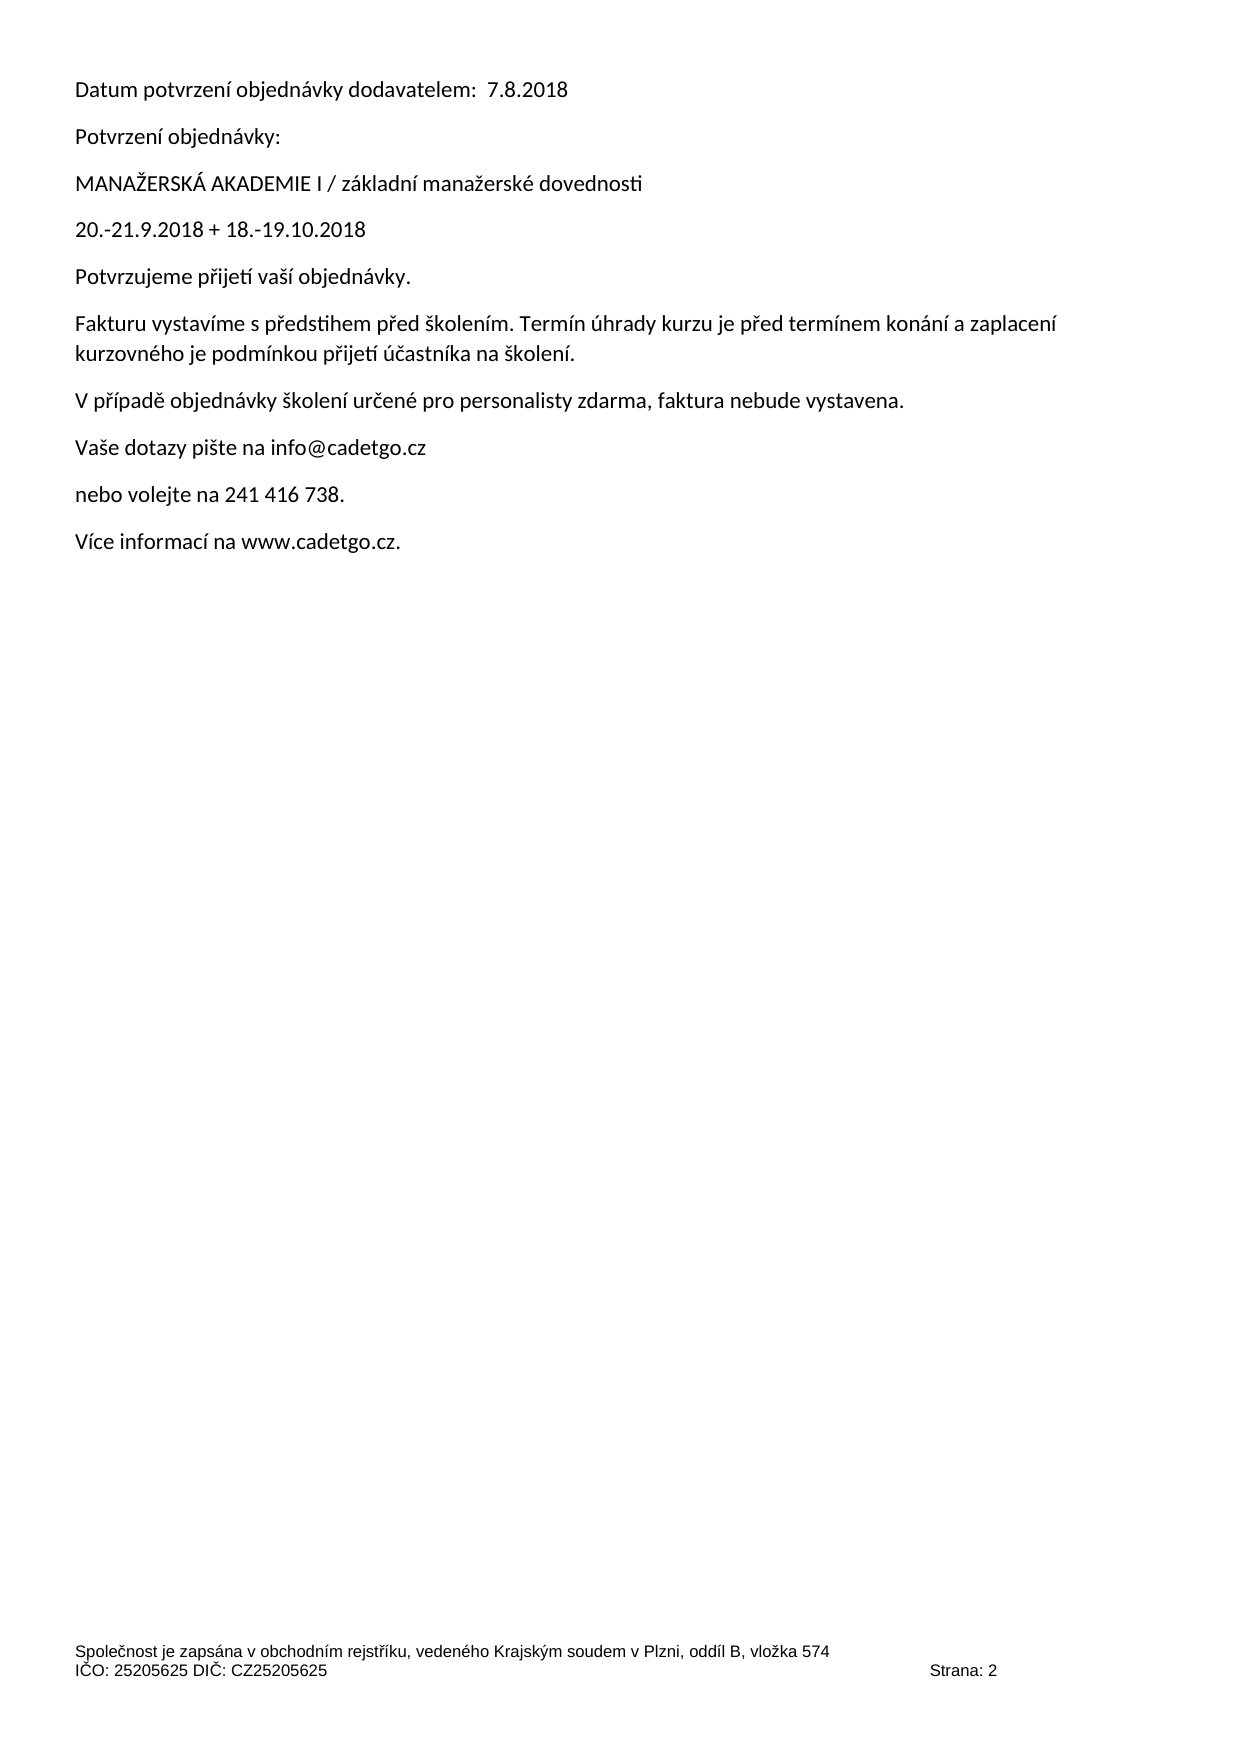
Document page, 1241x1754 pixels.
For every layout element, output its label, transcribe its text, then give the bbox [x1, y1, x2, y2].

text Datum potvrzení objednávky dodavatelem: 7.8.2018 [75, 75, 1165, 103]
text MANAŽERSKÁ AKADEMIE I / základní manažerské dovednosti [75, 169, 1165, 197]
text 20.-21.9.2018 + 18.-19.10.2018 [75, 216, 1165, 244]
text Více informací na www.cadetgo.cz. [75, 527, 1165, 555]
text Vaše dotazy pište na info@cadetgo.cz [75, 433, 1165, 461]
text Potvrzujeme přijetí vaší objednávky. [75, 262, 1165, 291]
text Potvrzení objednávky: [75, 122, 1165, 150]
text V případě objednávky školení určené pro personalisty zdarma, faktura nebude vystavena. [75, 386, 1165, 414]
text Fakturu vystavíme s předstihem před školením. Termín úhrady kurzu je před termínem konání a zaplacení kurzovného je podmínkou přijetí účastníka na školení. [75, 309, 1165, 368]
text nebo volejte na 241 416 738. [75, 480, 1165, 508]
